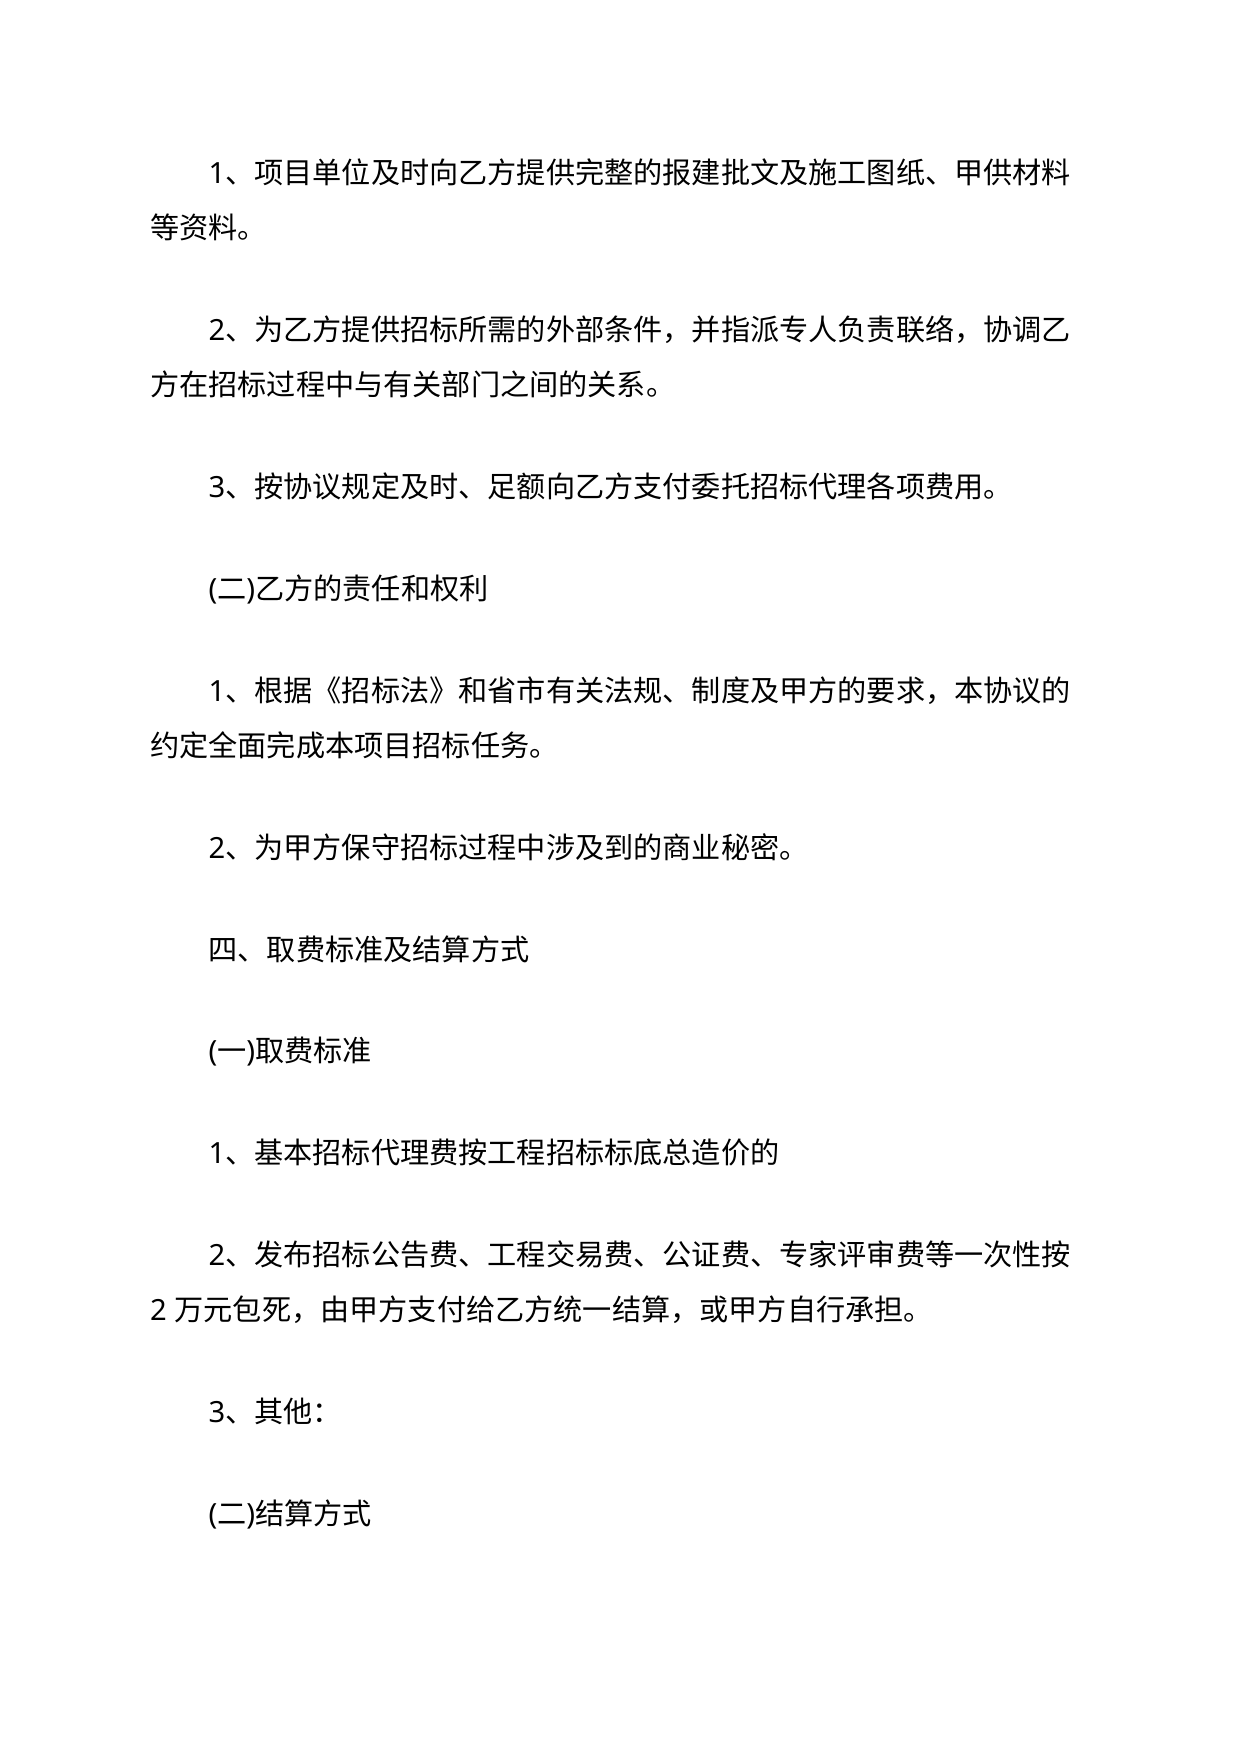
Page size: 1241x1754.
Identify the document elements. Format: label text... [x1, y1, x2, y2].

text 1、根据《招标法》和省市有关法规、制度及甲方的要求，本协议的约定全面完成本项目招标任务。 [150, 667, 1090, 765]
text 1、基本招标代理费按工程招标标底总造价的 [150, 1130, 1090, 1172]
text 1、项目单位及时向乙方提供完整的报建批文及施工图纸、甲供材料等资料。 [150, 150, 1090, 247]
text 2、为甲方保守招标过程中涉及到的商业秘密。 [150, 824, 1090, 867]
text 3、其他： [150, 1389, 1090, 1431]
text 2、发布招标公告费、工程交易费、公证费、专家评审费等一次性按 2 万元包死，由甲方支付给乙方统一结算，或甲方自行承担。 [150, 1232, 1090, 1329]
text 2、为乙方提供招标所需的外部条件，并指派专人负责联络，协调乙方在招标过程中与有关部门之间的关系。 [150, 307, 1090, 404]
text (一)取费标准 [150, 1028, 1090, 1070]
text (二)结算方式 [150, 1491, 1090, 1533]
text (二)乙方的责任和权利 [150, 566, 1090, 608]
text 3、按协议规定及时、足额向乙方支付委托招标代理各项费用。 [150, 463, 1090, 506]
text 四、取费标准及结算方式 [150, 926, 1090, 968]
